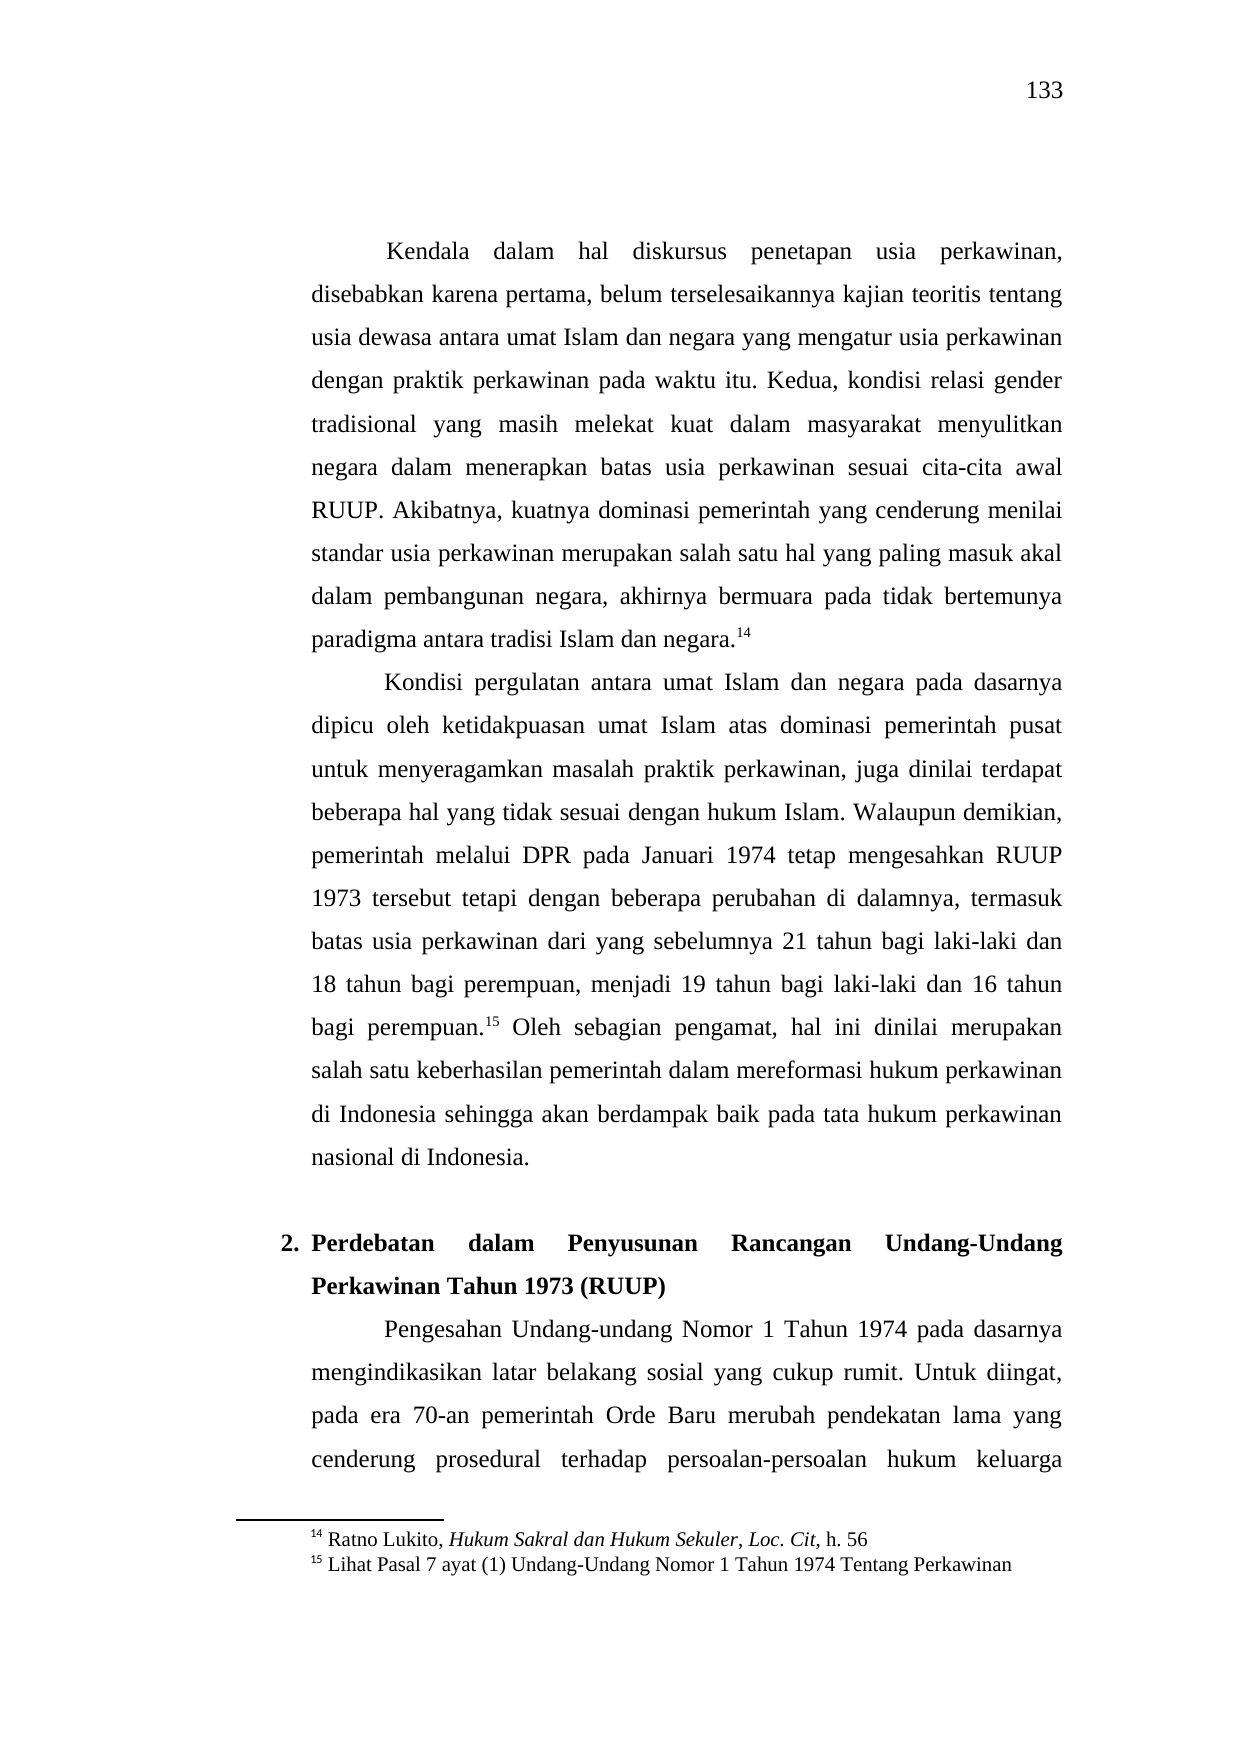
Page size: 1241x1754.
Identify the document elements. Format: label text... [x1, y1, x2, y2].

text 2. Perdebatan dalam Penyusunan Rancangan Undang-Undang Perkawinan Tahun 1973 (RUUP) [236, 1228, 1063, 1300]
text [236, 1314, 1063, 1472]
text Kendala dalam hal diskursus penetapan usia perkawinan, disebabkan karena pertama, belum terselesaikannya kajian teoritis tentang usia dewasa antara umat Islam dan negara yang mengatur usia perkawinan dengan praktik perkawinan pada waktu itu. Kedua, kondisi relasi gender tradisional yang masih melekat kuat dalam masyarakat menyulitkan negara dalam menerapkan batas usia perkawinan sesuai cita-cita awal RUUP. Akibatnya, kuatnya dominasi pemerintah yang cenderung menilai standar usia perkawinan merupakan salah satu hal yang paling masuk akal dalam pembangunan negara, akhirnya bermuara pada tidak bertemunya paradigma antara tradisi Islam dan negara. [311, 236, 1063, 653]
list Kondisi pergulatan antara umat Islam dan negara pada dasarnya dipicu oleh ketidakpuasan umat Islam atas dominasi pemerintah pusat untuk menyeragamkan masalah praktik perkawinan, juga dinilai terdapat beberapa hal yang tidak sesuai dengan hukum Islam. Walaupun demikian, pemerintah melalui DPR pada Januari 1974 tetap mengesahkan RUUP 1973 tersebut tetapi dengan beberapa perubahan di dalamnya, termasuk batas usia perkawinan dari yang sebelumnya 21 tahun bagi laki-laki dan 18 tahun bagi perempuan, menjadi 19 tahun bagi laki-laki dan 16 tahun bagi perempuan. Oleh sebagian pengamat, hal ini dinilai merupakan salah satu keberhasilan pemerintah dalam mereformasi hukum perkawinan di Indonesia sehingga akan berdampak baik pada tata hukum perkawinan nasional di Indonesia. [311, 667, 1063, 1171]
